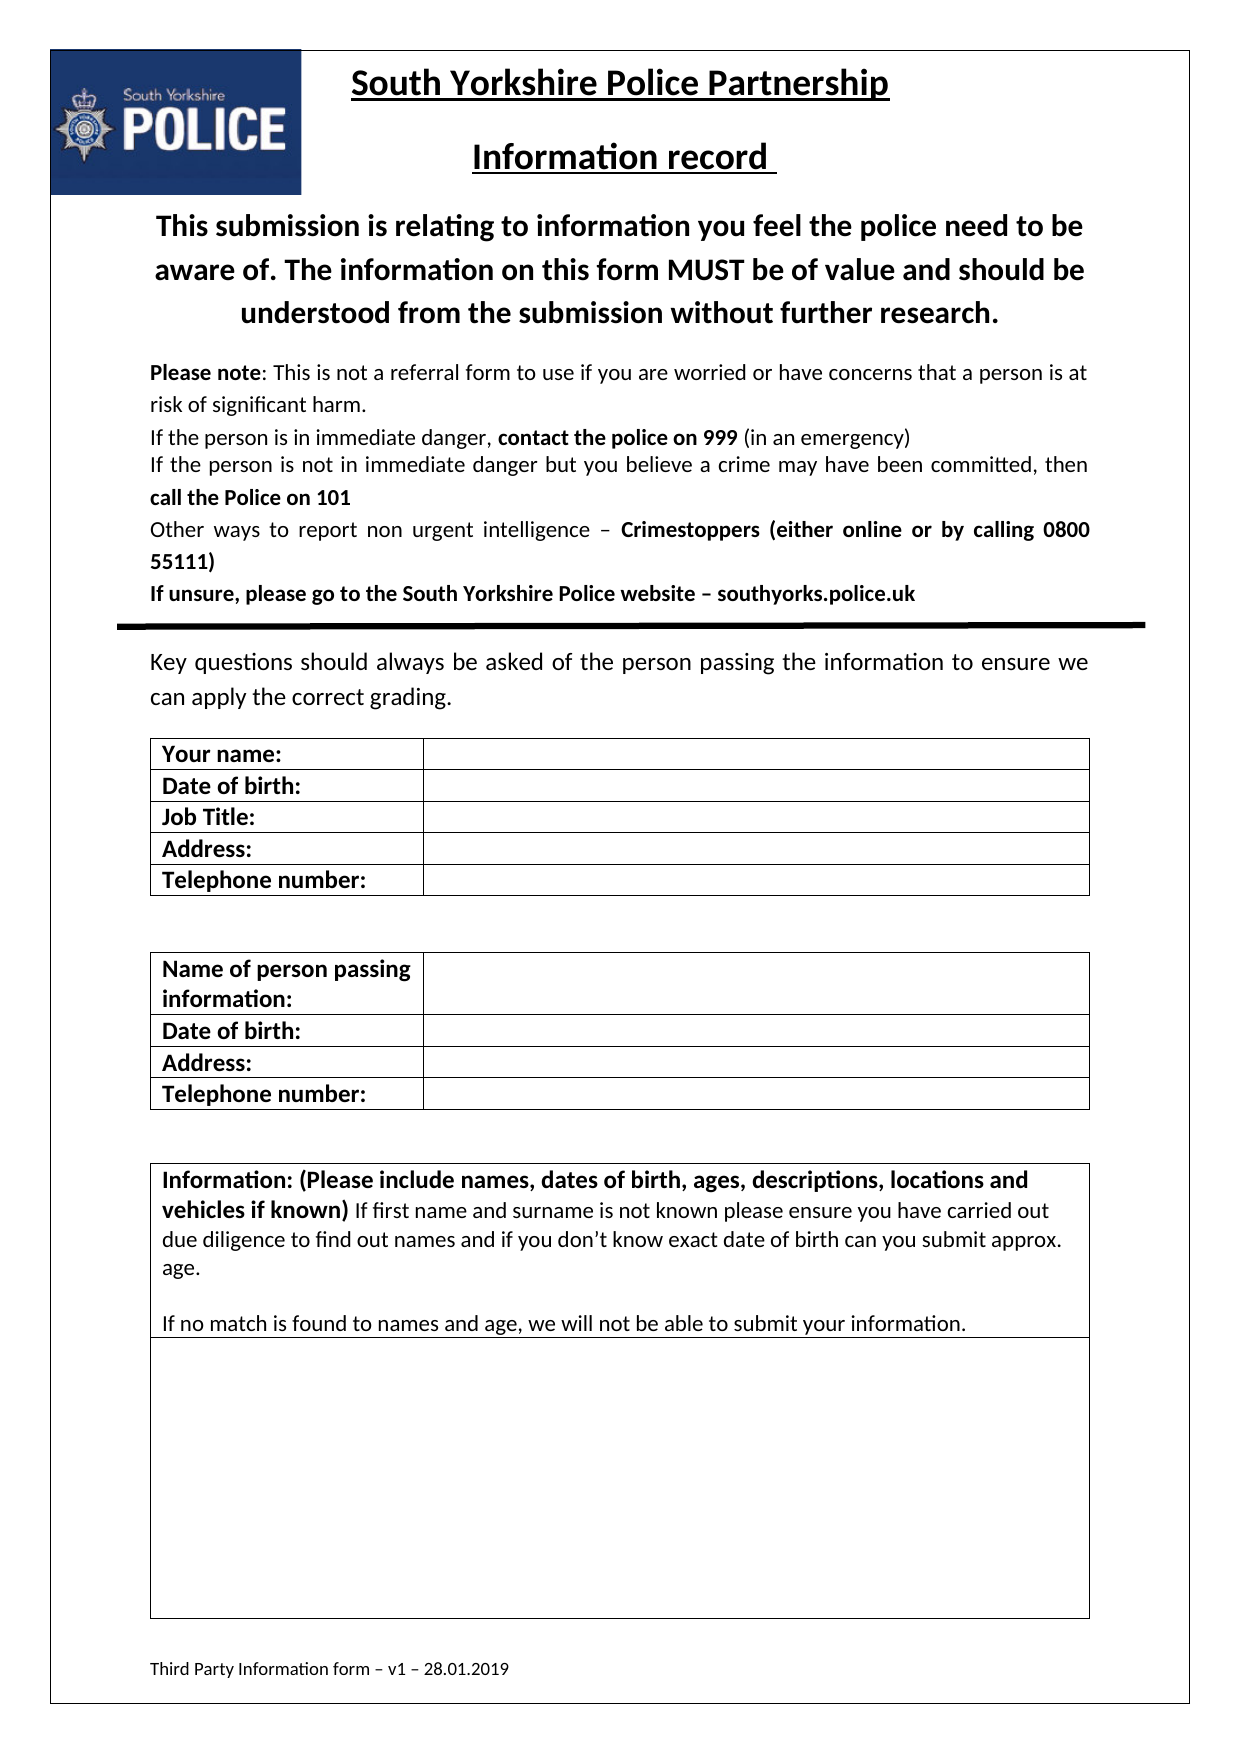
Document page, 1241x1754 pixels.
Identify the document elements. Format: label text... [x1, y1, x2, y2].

table_cell Date of birth: [151, 1015, 423, 1046]
table_cell Telephone number: [151, 865, 423, 895]
table_cell Date of birth: [151, 770, 423, 801]
table_header [424, 953, 1089, 1014]
text If unsure, please go to the South Yorkshire Police website – southyorks.police.uk [150, 579, 1090, 607]
table_cell [424, 802, 1089, 832]
table_cell Job Title: [151, 802, 423, 832]
table_cell [424, 770, 1089, 801]
table_header Information: (Please include names, dates of birth, ages, descriptions, locations and vehicles if known) If first name and surname is not known please ensure you have carried out due diligence to find out names and if you don’t know exact date of birth can you submit approx. age. If no match is found to names and age, we will not be able to submit your information. [151, 1164, 1089, 1337]
text Key questions should always be asked of the person passing the information to ensure we can apply the correct grading. [150, 647, 1090, 712]
table_cell [424, 833, 1089, 864]
text Please note: This is not a referral form to use if you are worried or have concerns that a person is at risk of significant harm. [150, 358, 1090, 418]
table_header Your name: [151, 739, 423, 769]
picture [51, 51, 302, 195]
text If the person is not in immediate danger but you believe a crime may have been committed, then call the Police on 101 [150, 451, 1090, 511]
table_header Name of person passing information: [151, 953, 423, 1014]
table_cell [424, 865, 1089, 895]
text This submission is relating to information you feel the police need to be aware of. The information on this form MUST be of value and should be understood from the submission without further research. [150, 206, 1090, 332]
text South Yorkshire Police Partnership [150, 59, 1090, 105]
text Information record [150, 133, 1090, 178]
table_cell [424, 1078, 1089, 1109]
table_cell Address: [151, 1047, 423, 1077]
text Other ways to report non urgent intelligence – Crimestoppers (either online or by calling 0800 55111) [150, 515, 1090, 575]
text If the person is in immediate danger, contact the police on 999 (in an emergency) [150, 423, 1090, 451]
table_cell [424, 1047, 1089, 1077]
table_header [424, 739, 1089, 769]
table_cell Address: [151, 833, 423, 864]
table_cell [151, 1338, 1089, 1618]
table_cell Telephone number: [151, 1078, 423, 1109]
table_cell [424, 1015, 1089, 1046]
